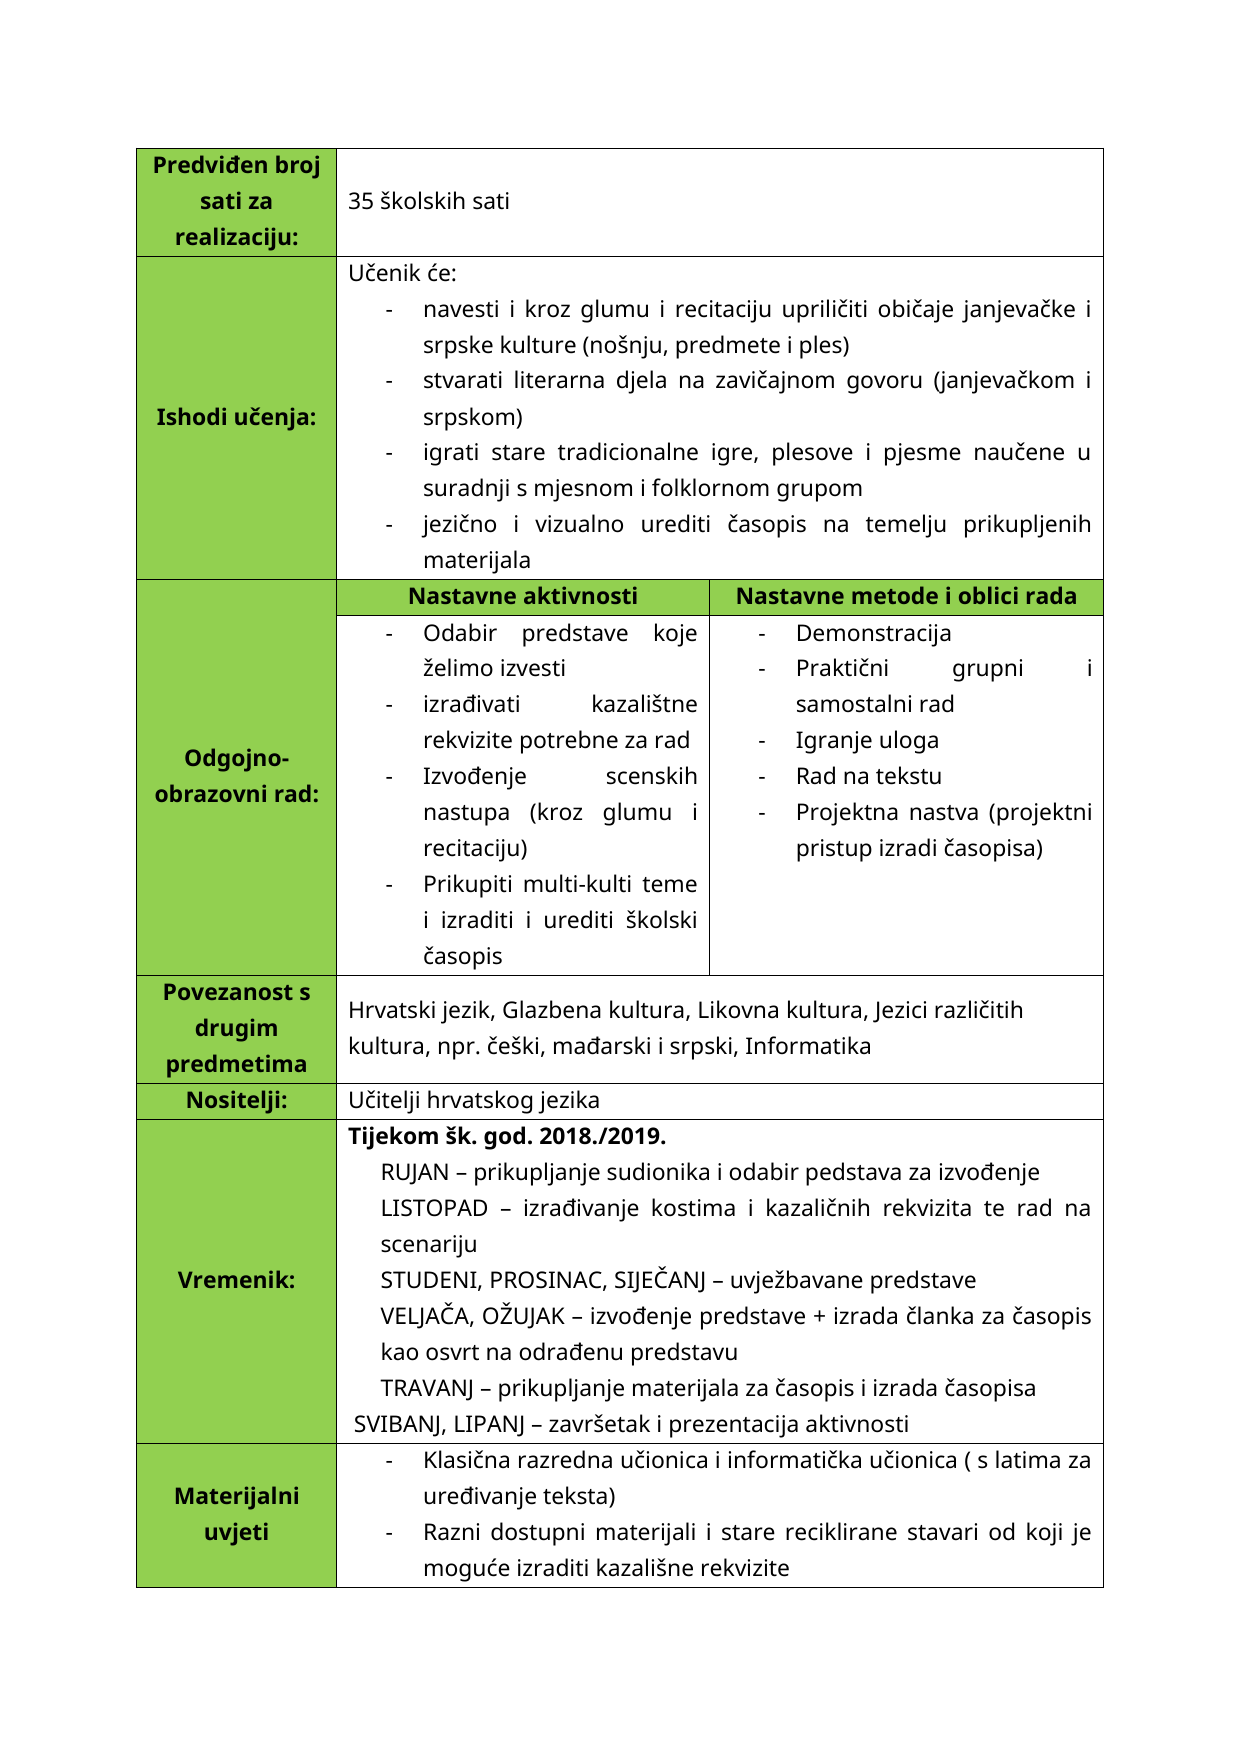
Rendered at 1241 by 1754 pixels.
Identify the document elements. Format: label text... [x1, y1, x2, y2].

table_cell Učenik će: navesti i kroz glumu i recitaciju upriličiti običaje janjevačke i srpske kulture (nošnju, predmete i ples) stvarati literarna djela na zavičajnom govoru (janjevačkom i srpskom) igrati stare tradicionalne igre, plesove i pjesme naučene u suradnji s mjesnom i folklornom grupom jezično i vizualno urediti časopis na temelju prikupljenih materijala [337, 257, 1103, 579]
table_cell Klasična razredna učionica i informatička učionica ( s latima za uređivanje teksta) Razni dostupni materijali i stare reciklirane stavari od koji je moguće izraditi kazališne rekvizite [337, 1444, 1103, 1587]
table_cell Demonstracija Praktični grupni i samostalni rad Igranje uloga Rad na tekstu Projektna nastva (projektni pristup izradi časopisa) [710, 616, 1103, 975]
table_cell Nastavne metode i oblici rada [710, 580, 1103, 615]
table_cell Nastavne aktivnosti [337, 580, 709, 615]
table_cell Ishodi učenja: [137, 257, 336, 579]
table_cell Odabir predstave koje želimo izvesti izrađivati kazalištne rekvizite potrebne za rad Izvođenje scenskih nastupa (kroz glumu i recitaciju) Prikupiti multi-kulti teme i izraditi i urediti školski časopis [337, 616, 709, 975]
table_cell Predviđen broj sati za realizaciju: [137, 149, 336, 256]
table_cell Tijekom šk. god. 2018./2019. RUJAN – prikupljanje sudionika i odabir pedstava za izvođenje LISTOPAD – izrađivanje kostima i kazaličnih rekvizita te rad na scenariju STUDENI, PROSINAC, SIJEČANJ – uvježbavane predstave VELJAČA, OŽUJAK – izvođenje predstave + izrada članka za časopis kao osvrt na odrađenu predstavu TRAVANJ – prikupljanje materijala za časopis i izrada časopisa SVIBANJ, LIPANJ – završetak i prezentacija aktivnosti [337, 1120, 1103, 1443]
table_cell Povezanost s drugim predmetima [137, 976, 336, 1083]
table_cell Hrvatski jezik, Glazbena kultura, Likovna kultura, Jezici različitih kultura, npr. češki, mađarski i srpski, Informatika [337, 976, 1103, 1083]
table_cell Odgojno-obrazovni rad: [137, 580, 336, 975]
table_cell Učitelji hrvatskog jezika [337, 1084, 1103, 1119]
table_cell Vremenik: [137, 1120, 336, 1443]
table_cell 35 školskih sati [337, 149, 1103, 256]
table_cell Materijalni uvjeti [137, 1444, 336, 1587]
table_cell Nositelji: [137, 1084, 336, 1119]
